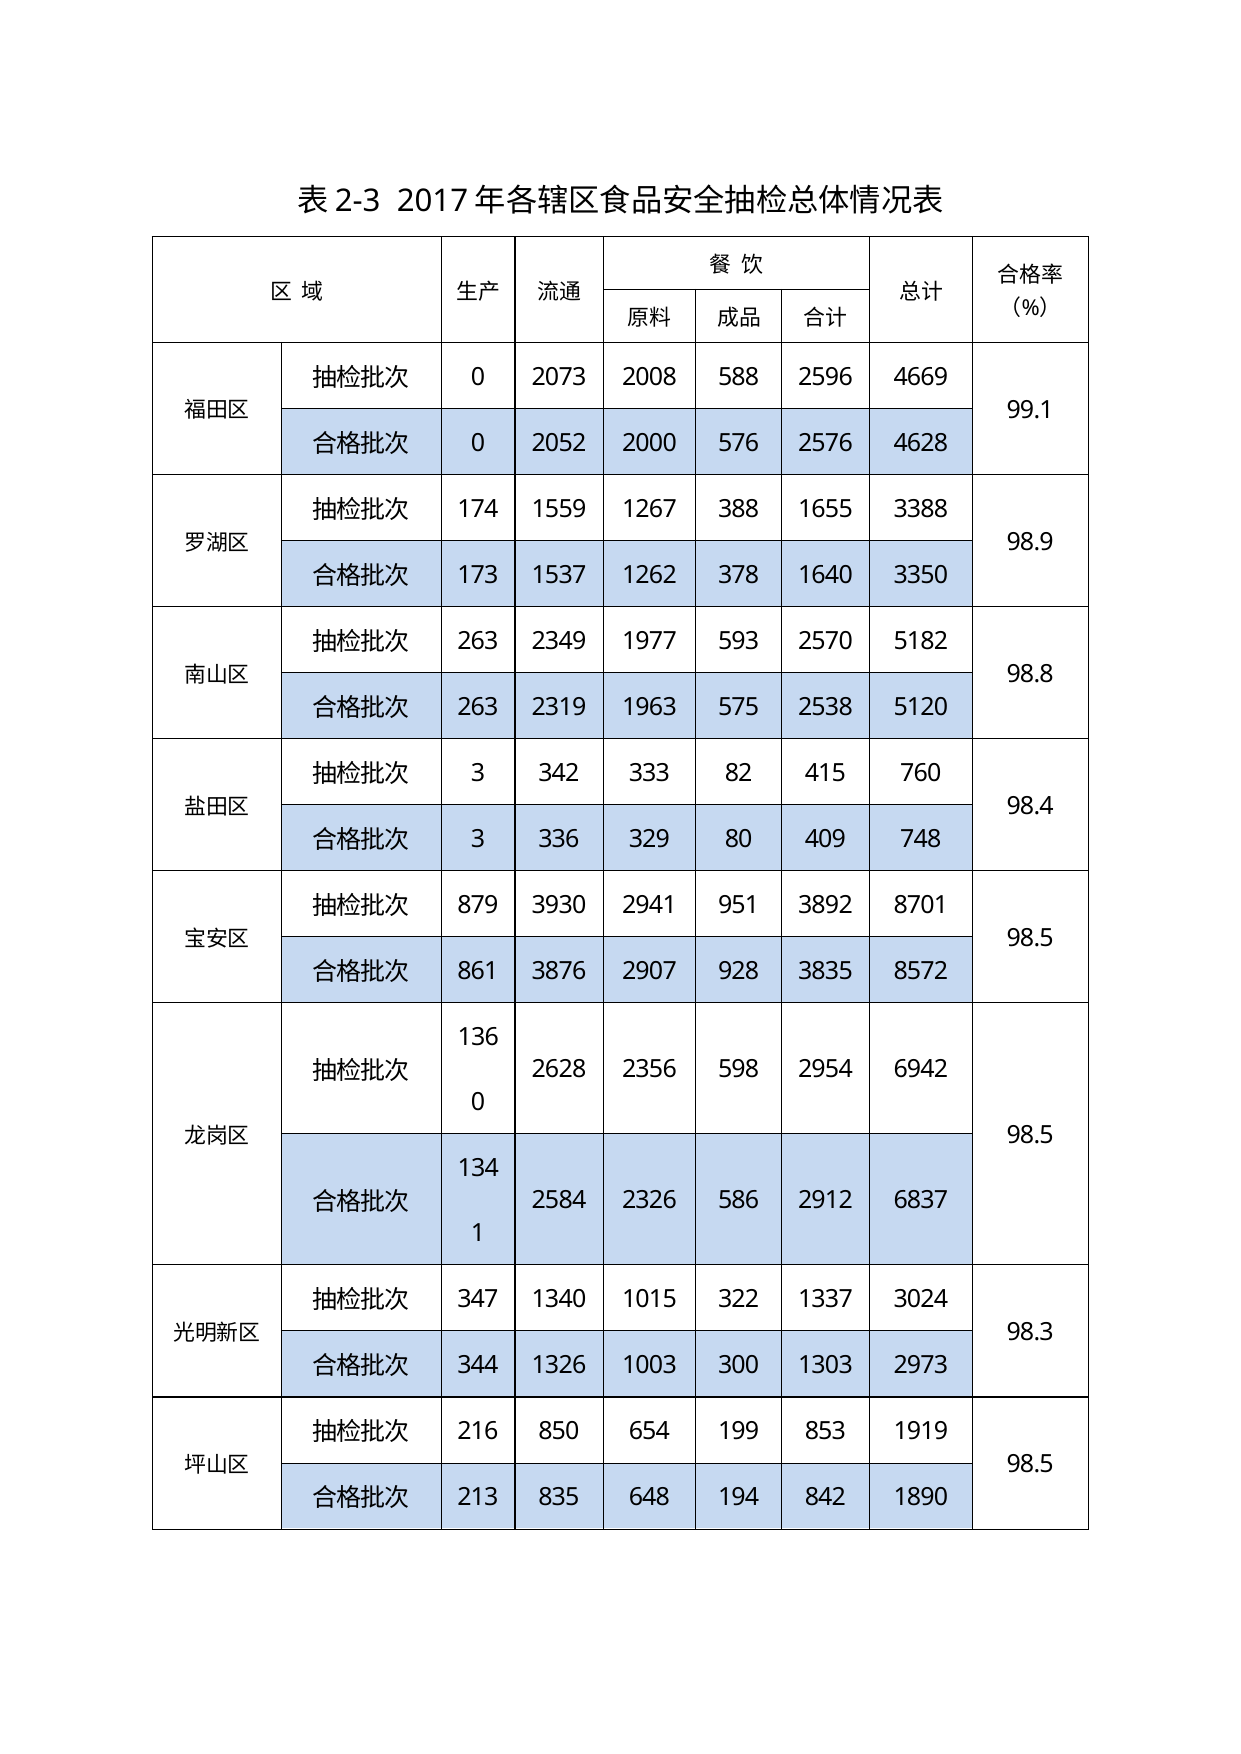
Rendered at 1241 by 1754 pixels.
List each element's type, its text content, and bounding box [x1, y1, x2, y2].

table_cell 853 [782, 1398, 869, 1462]
table_cell 抽检批次 [282, 1265, 441, 1330]
table_cell 173 [442, 541, 514, 606]
table_cell 1341 [442, 1134, 514, 1264]
table_cell 99.1 [973, 343, 1088, 474]
table_cell 82 [696, 739, 781, 804]
table_cell 1890 [870, 1464, 972, 1528]
table_cell 2912 [782, 1134, 869, 1264]
table_cell 1537 [516, 541, 603, 606]
table_cell 抽检批次 [282, 475, 441, 540]
table_cell 2584 [516, 1134, 603, 1264]
table_cell 336 [516, 805, 603, 870]
table_cell 抽检批次 [282, 607, 441, 672]
table_cell 2073 [516, 343, 603, 408]
table_cell 654 [604, 1398, 695, 1462]
table_cell 合格批次 [282, 1464, 441, 1528]
table_cell 2052 [516, 409, 603, 474]
table_cell 0 [442, 409, 514, 474]
table_cell 333 [604, 739, 695, 804]
table_cell 329 [604, 805, 695, 870]
table_cell 2576 [782, 409, 869, 474]
table_cell 2319 [516, 673, 603, 738]
table_cell 1655 [782, 475, 869, 540]
table_cell 861 [442, 937, 514, 1002]
table_cell 1326 [516, 1331, 603, 1396]
table_cell 3 [442, 739, 514, 804]
table_cell 951 [696, 871, 781, 936]
table_cell 415 [782, 739, 869, 804]
table_cell 928 [696, 937, 781, 1002]
table_cell 760 [870, 739, 972, 804]
table_cell 80 [696, 805, 781, 870]
table_cell 1003 [604, 1331, 695, 1396]
table_cell 2349 [516, 607, 603, 672]
table_cell 抽检批次 [282, 1398, 441, 1462]
table_cell 合格批次 [282, 805, 441, 870]
table_cell 1303 [782, 1331, 869, 1396]
table_cell 2008 [604, 343, 695, 408]
table_cell 4669 [870, 343, 972, 408]
table_cell 6837 [870, 1134, 972, 1264]
table_header 流通 [516, 237, 603, 342]
table_cell 98.9 [973, 475, 1088, 606]
table_cell 98.5 [973, 1398, 1088, 1528]
table_cell 0 [442, 343, 514, 408]
table_cell 8701 [870, 871, 972, 936]
table_header 餐 饮 [604, 237, 869, 289]
table_header 总计 [870, 237, 972, 342]
table_cell 2907 [604, 937, 695, 1002]
table_cell 322 [696, 1265, 781, 1330]
table_cell 1977 [604, 607, 695, 672]
table_cell 378 [696, 541, 781, 606]
table_cell 2538 [782, 673, 869, 738]
table_cell 2596 [782, 343, 869, 408]
table_cell 1015 [604, 1265, 695, 1330]
table_cell 588 [696, 343, 781, 408]
table_cell 3350 [870, 541, 972, 606]
table_cell 199 [696, 1398, 781, 1462]
table_cell 1640 [782, 541, 869, 606]
table_cell 98.5 [973, 871, 1088, 1002]
table_cell 593 [696, 607, 781, 672]
table_cell 原料 [604, 290, 695, 342]
table_cell 光明新区 [153, 1265, 281, 1396]
table_cell 3930 [516, 871, 603, 936]
table_cell 344 [442, 1331, 514, 1396]
table_cell 南山区 [153, 607, 281, 738]
table_cell 2628 [516, 1003, 603, 1133]
table_cell 1360 [442, 1003, 514, 1133]
table_cell 98.8 [973, 607, 1088, 738]
table_cell 合格批次 [282, 409, 441, 474]
table_cell 2570 [782, 607, 869, 672]
table_cell 850 [516, 1398, 603, 1462]
table_cell 409 [782, 805, 869, 870]
table_cell 3892 [782, 871, 869, 936]
table_cell 2973 [870, 1331, 972, 1396]
table_cell 福田区 [153, 343, 281, 474]
table_cell 598 [696, 1003, 781, 1133]
table_cell 8572 [870, 937, 972, 1002]
table_cell 3 [442, 805, 514, 870]
table_cell 576 [696, 409, 781, 474]
table_cell 388 [696, 475, 781, 540]
table_cell 98.3 [973, 1265, 1088, 1396]
table_cell 1919 [870, 1398, 972, 1462]
table_cell 1559 [516, 475, 603, 540]
table_cell 3876 [516, 937, 603, 1002]
table_cell 347 [442, 1265, 514, 1330]
table_cell 5120 [870, 673, 972, 738]
table_cell 263 [442, 673, 514, 738]
table_cell 4628 [870, 409, 972, 474]
table_cell 3835 [782, 937, 869, 1002]
table_cell 合格批次 [282, 1331, 441, 1396]
table_cell 宝安区 [153, 871, 281, 1002]
table_cell 盐田区 [153, 739, 281, 870]
table_cell 263 [442, 607, 514, 672]
table_cell 842 [782, 1464, 869, 1528]
table_cell 2941 [604, 871, 695, 936]
table_cell 1262 [604, 541, 695, 606]
table_cell 648 [604, 1464, 695, 1528]
table_cell 342 [516, 739, 603, 804]
table_cell 合格批次 [282, 1134, 441, 1264]
table_cell 3024 [870, 1265, 972, 1330]
table_cell 835 [516, 1464, 603, 1528]
table_cell 2326 [604, 1134, 695, 1264]
table_cell 748 [870, 805, 972, 870]
table_cell 98.5 [973, 1003, 1088, 1264]
table_cell 龙岗区 [153, 1003, 281, 1264]
table_cell 6942 [870, 1003, 972, 1133]
table_cell 194 [696, 1464, 781, 1528]
table_cell 抽检批次 [282, 871, 441, 936]
table_cell 879 [442, 871, 514, 936]
table_cell 合格批次 [282, 541, 441, 606]
table_cell 300 [696, 1331, 781, 1396]
table_cell 3388 [870, 475, 972, 540]
table_header 区 域 [153, 237, 441, 342]
table_cell 1267 [604, 475, 695, 540]
table_header 生产 [442, 237, 514, 342]
table_cell 罗湖区 [153, 475, 281, 606]
table_cell 575 [696, 673, 781, 738]
table_cell 213 [442, 1464, 514, 1528]
table_cell 216 [442, 1398, 514, 1462]
table_cell 合计 [782, 290, 869, 342]
table_cell 2356 [604, 1003, 695, 1133]
table_cell 合格批次 [282, 673, 441, 738]
table_cell 174 [442, 475, 514, 540]
table_cell 586 [696, 1134, 781, 1264]
table_cell 2000 [604, 409, 695, 474]
table_cell 坪山区 [153, 1398, 281, 1528]
table_cell 1337 [782, 1265, 869, 1330]
table_cell 抽检批次 [282, 1003, 441, 1133]
table_cell 抽检批次 [282, 343, 441, 408]
table_cell 5182 [870, 607, 972, 672]
table_cell 成品 [696, 290, 781, 342]
table_cell 98.4 [973, 739, 1088, 870]
table_cell 合格批次 [282, 937, 441, 1002]
text 表2-3 2017年各辖区食品安全抽检总体情况表 [187, 178, 1053, 220]
table_cell 1963 [604, 673, 695, 738]
table_cell 抽检批次 [282, 739, 441, 804]
table_cell 2954 [782, 1003, 869, 1133]
table_header 合格率（%） [973, 237, 1088, 342]
table_cell 1340 [516, 1265, 603, 1330]
